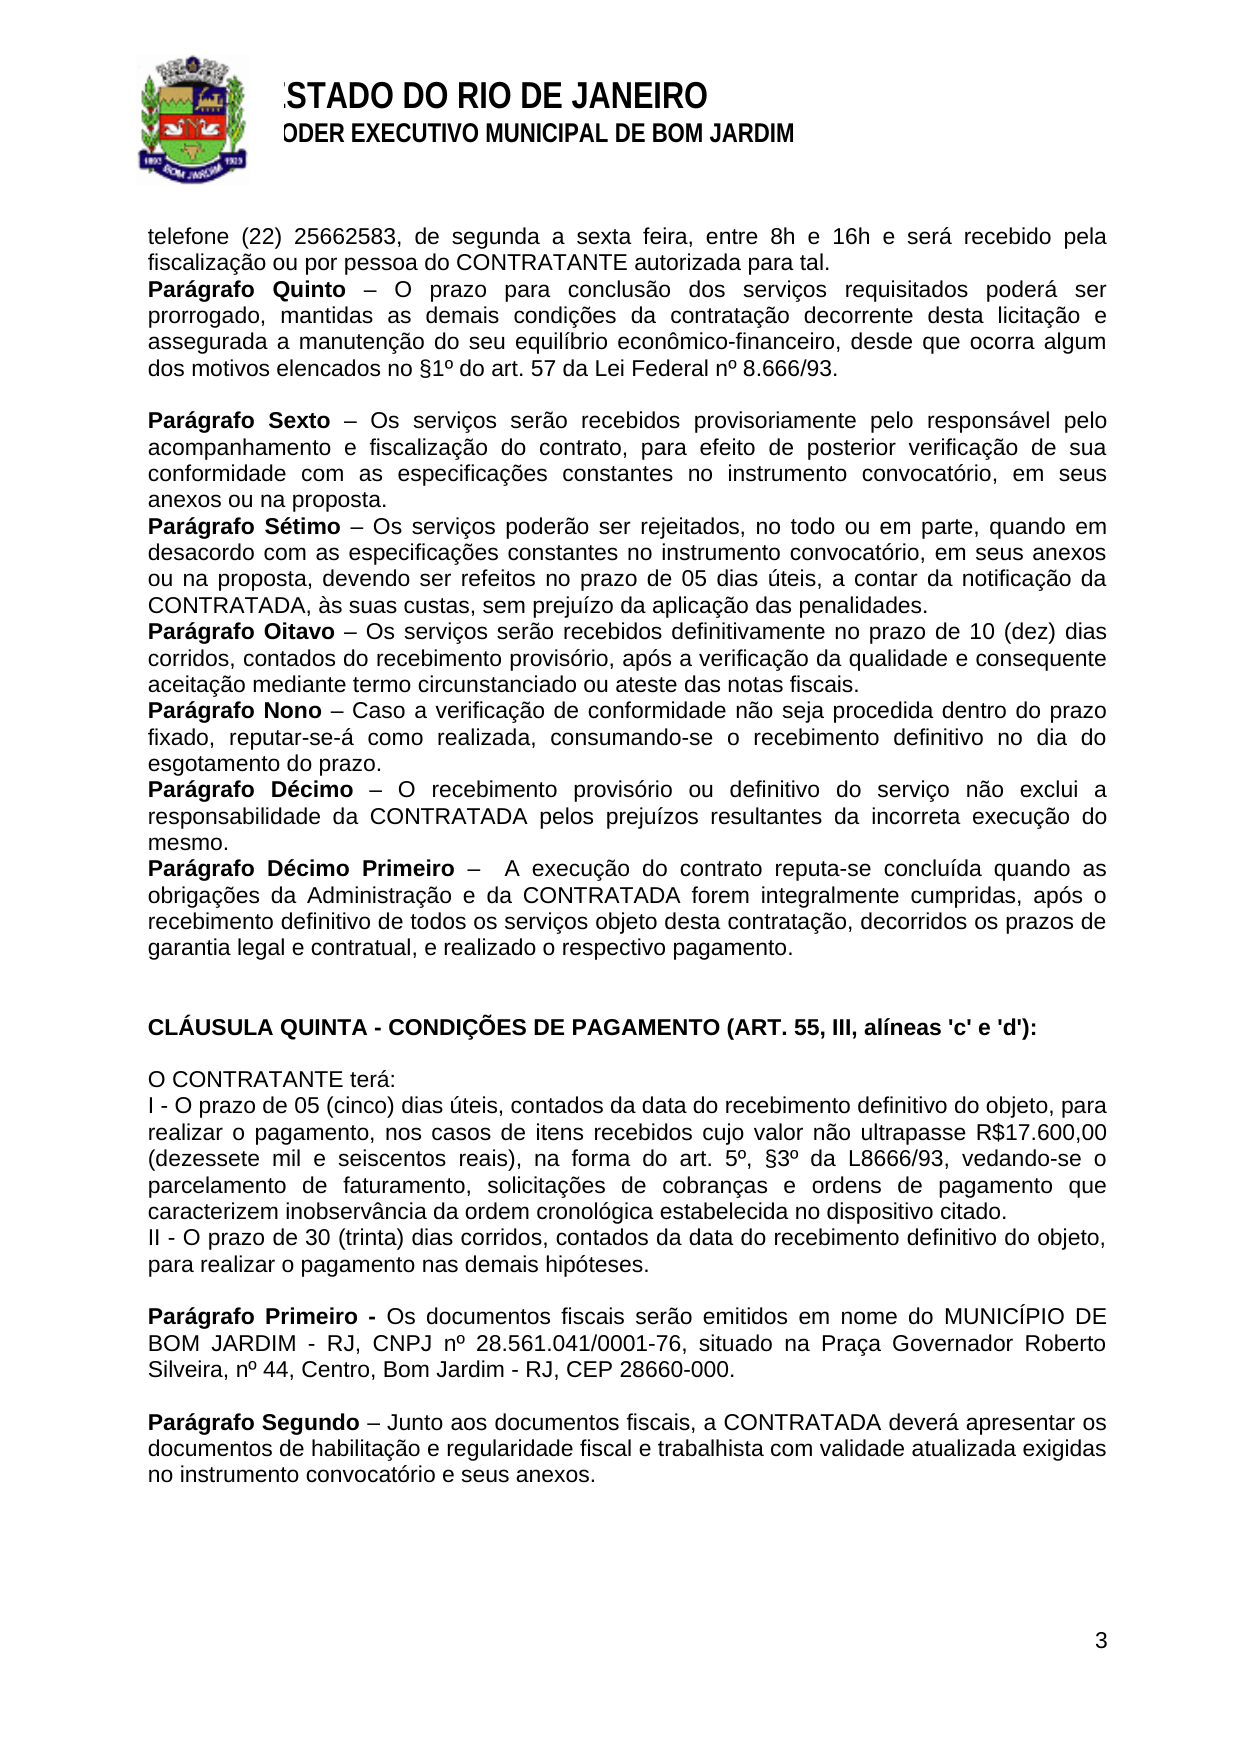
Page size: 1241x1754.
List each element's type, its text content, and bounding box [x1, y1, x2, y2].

text Parágrafo Sétimo – Os serviços poderão ser rejeitados, no todo ou em parte, quando em desacordo com as especificações constantes no instrumento convocatório, em seus anexos ou na proposta, devendo ser refeitos no prazo de 05 dias úteis, a contar da notificação da CONTRATADA, às suas custas, sem prejuízo da aplicação das penalidades. [148, 513, 1107, 618]
text Parágrafo Quinto – O prazo para conclusão dos serviços requisitados poderá ser prorrogado, mantidas as demais condições da contratação decorrente desta licitação e assegurada a manutenção do seu equilíbrio econômico-financeiro, desde que ocorra algum dos motivos elencados no §1º do art. 57 da Lei Federal nº 8.666/93. [148, 276, 1107, 381]
text Parágrafo Oitavo – Os serviços serão recebidos definitivamente no prazo de 10 (dez) dias corridos, contados do recebimento provisório, após a verificação da qualidade e consequente aceitação mediante termo circunstanciado ou ateste das notas fiscais. [148, 618, 1107, 697]
text CLÁUSULA QUINTA - CONDIÇÕES DE PAGAMENTO (ART. 55, III, alíneas 'c' e 'd'): [148, 1013, 1107, 1040]
text II - O prazo de 30 (trinta) dias corridos, contados da data do recebimento definitivo do objeto, para realizar o pagamento nas demais hipóteses. [148, 1224, 1107, 1277]
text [148, 201, 1107, 276]
text O CONTRATANTE terá: [148, 1066, 1107, 1092]
text Parágrafo Sexto – Os serviços serão recebidos provisoriamente pelo responsável pelo acompanhamento e fiscalização do contrato, para efeito de posterior verificação de sua conformidade com as especificações constantes no instrumento convocatório, em seus anexos ou na proposta. [148, 407, 1107, 513]
list Parágrafo Segundo – Junto aos documentos fiscais, a CONTRATADA deverá apresentar os documentos de habilitação e regularidade fiscal e trabalhista com validade atualizada exigidas no instrumento convocatório e seus anexos. [148, 1409, 1107, 1488]
text Parágrafo Nono – Caso a verificação de conformidade não seja procedida dentro do prazo fixado, reputar-se-á como realizada, consumando-se o recebimento definitivo no dia do esgotamento do prazo. [148, 697, 1107, 776]
text I - O prazo de 05 (cinco) dias úteis, contados da data do recebimento definitivo do objeto, para realizar o pagamento, nos casos de itens recebidos cujo valor não ultrapasse R$17.600,00 (dezessete mil e seiscentos reais), na forma do art. 5º, §3º da L8666/93, vedando-se o parcelamento de faturamento, solicitações de cobranças e ordens de pagamento que caracterizem inobservância da ordem cronológica estabelecida no dispositivo citado. [148, 1092, 1107, 1224]
text Parágrafo Décimo Primeiro – A execução do contrato reputa-se concluída quando as obrigações da Administração e da CONTRATADA forem integralmente cumpridas, após o recebimento definitivo de todos os serviços objeto desta contratação, decorridos os prazos de garantia legal e contratual, e realizado o respectivo pagamento. [148, 855, 1107, 961]
text Parágrafo Décimo – O recebimento provisório ou definitivo do serviço não exclui a responsabilidade da CONTRATADA pelos prejuízos resultantes da incorreta execução do mesmo. [148, 776, 1107, 855]
text Parágrafo Primeiro - Os documentos fiscais serão emitidos em nome do MUNICÍPIO DE BOM JARDIM - RJ, CNPJ nº 28.561.041/0001-76, situado na Praça Governador Roberto Silveira, nº 44, Centro, Bom Jardim - RJ, CEP 28660-000. [148, 1303, 1107, 1382]
